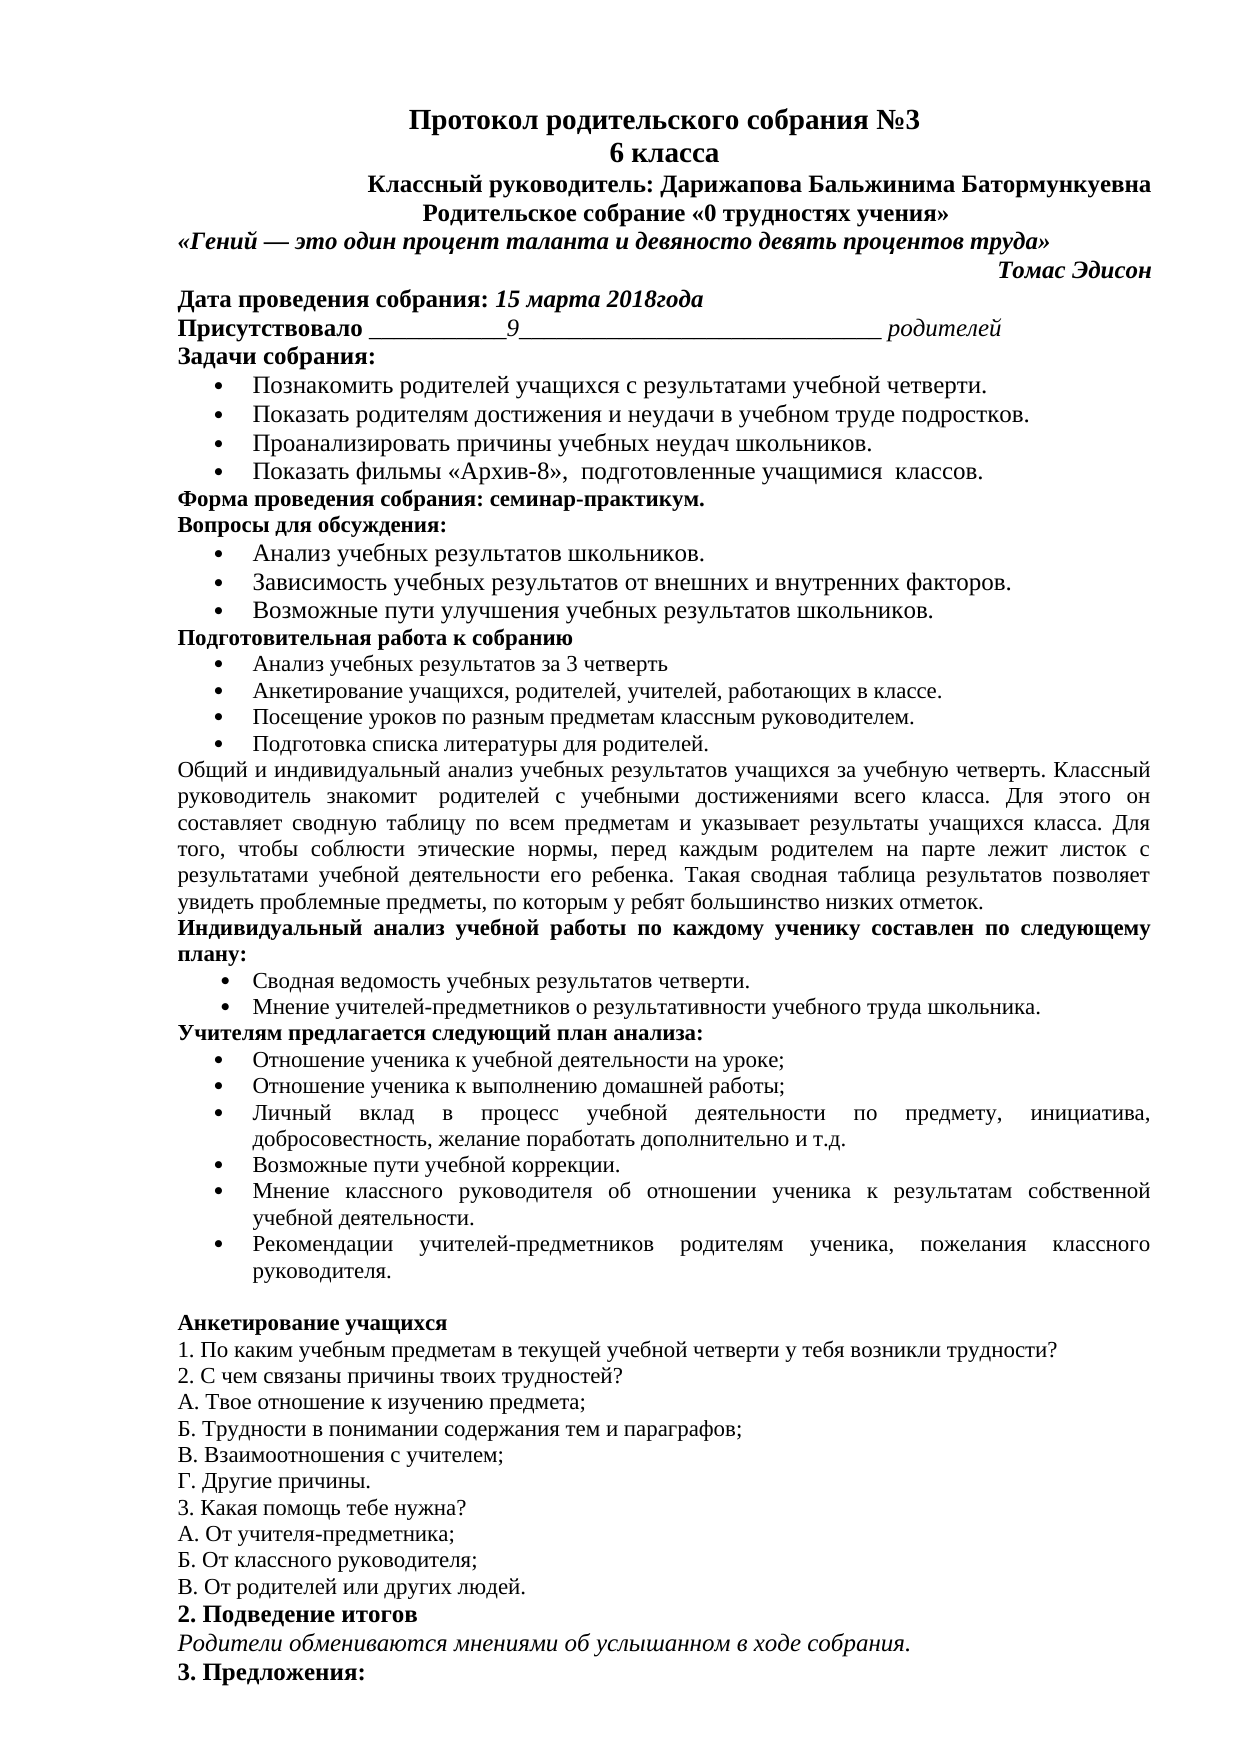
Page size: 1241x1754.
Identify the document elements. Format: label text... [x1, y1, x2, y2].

text А. От учителя-предметника; [177, 1520, 1152, 1547]
text В. От родителей или других людей. [177, 1573, 1152, 1599]
list Подготовка списка литературы для родителей. [215, 729, 1152, 756]
list Зависимость учебных результатов от внешних и внутренних факторов. [215, 567, 1152, 595]
text Родители обмениваются мнениями об услышанном в ходе собрания. [177, 1628, 1147, 1657]
text Томас Эдисон [177, 255, 1152, 284]
text Форма проведения собрания: семинар-практикум. [177, 485, 1152, 512]
list Рекомендации учителей-предметников родителям ученика, пожелания классного руководителя. [215, 1230, 1152, 1283]
list Возможные пути учебной коррекции. [215, 1151, 1152, 1178]
text Учителям предлагается следующий план анализа: [177, 1019, 1152, 1046]
list Проанализировать причины учебных неудач школьников. [215, 428, 1152, 456]
list Мнение классного руководителя об отношении ученика к результатам собственной учебной деятельности. [215, 1178, 1152, 1230]
text 6 класса [177, 135, 1152, 169]
list Возможные пути улучшения учебных результатов школьников. [215, 595, 1152, 624]
text А. Твое отношение к изучению предмета; [177, 1388, 1152, 1415]
list Отношение ученика к учебной деятельности на уроке; [215, 1046, 1152, 1072]
text 2. Подведение итогов [177, 1599, 1152, 1628]
text 3. Предложения: [177, 1657, 1152, 1686]
text 2. С чем связаны причины твоих трудностей? [177, 1362, 1152, 1388]
text «Гений — это один процент таланта и девяносто девять процентов труда» [177, 226, 1152, 255]
text Классный руководитель: Дарижапова Бальжинима Батормункуевна [83, 169, 1152, 198]
list Анкетирование учащихся, родителей, учителей, работающих в классе. [215, 677, 1152, 703]
list Показать фильмы «Архив-8», подготовленные учащимися классов. [215, 456, 1152, 485]
text Протокол родительского собрания №3 [177, 102, 1152, 135]
text Общий и индивидуальный анализ учебных результатов учащихся за учебную четверть. Классный руководитель знакомит родителей с учебными достижениями всего класса. Для этого он составляет сводную таблицу по всем предметам и указывает результаты учащихся класса. Для того, чтобы соблюсти этические нормы, перед каждым родителем на парте лежит листок с результатами учебной деятельности его ребенка. Такая сводная таблица результатов позволяет увидеть проблемные предметы, по которым у ребят большинство низких отметок. [177, 756, 1152, 914]
list Познакомить родителей учащихся с результатами учебной четверти. [215, 370, 1152, 399]
text Родительское собрание «0 трудностях учения» [220, 198, 1152, 226]
list Отношение ученика к выполнению домашней работы; [215, 1072, 1152, 1098]
list Мнение учителей-предметников о результативности учебного труда школьника. [222, 993, 1152, 1019]
text Задачи собрания: [177, 341, 1152, 370]
list Показать родителям достижения и неудачи в учебном труде подростков. [215, 399, 1152, 428]
text Индивидуальный анализ учебной работы по каждому ученику составлен по следующему плану: [177, 914, 1152, 967]
text Подготовительная работа к собранию [177, 624, 1152, 651]
text Вопросы для обсуждения: [177, 512, 1152, 538]
list Посещение уроков по разным предметам классным руководителем. [215, 703, 1152, 729]
text Г. Другие причины. [177, 1467, 1152, 1494]
list Анализ учебных результатов школьников. [215, 538, 1152, 567]
text Б. От классного руководителя; [177, 1547, 1152, 1573]
text 1. По каким учебным предметам в текущей учебной четверти у тебя возникли трудности? [177, 1336, 1152, 1362]
text 3. Какая помощь тебе нужна? [177, 1494, 1152, 1520]
list Личный вклад в процесс учебной деятельности по предмету, инициатива, добросовестность, желание поработать дополнительно и т.д. [215, 1098, 1152, 1151]
text Дата проведения собрания: 15 марта 2018года [83, 284, 1152, 313]
text Анкетирование учащихся [177, 1309, 1152, 1336]
list Анализ учебных результатов за 3 четверть [215, 651, 1152, 677]
text Присутствовало ___________9_____________________________ родителей [83, 313, 1152, 341]
text В. Взаимоотношения с учителем; [177, 1441, 1152, 1467]
list Сводная ведомость учебных результатов четверти. [222, 967, 1152, 993]
text Б. Трудности в понимании содержания тем и параграфов; [177, 1415, 1152, 1441]
